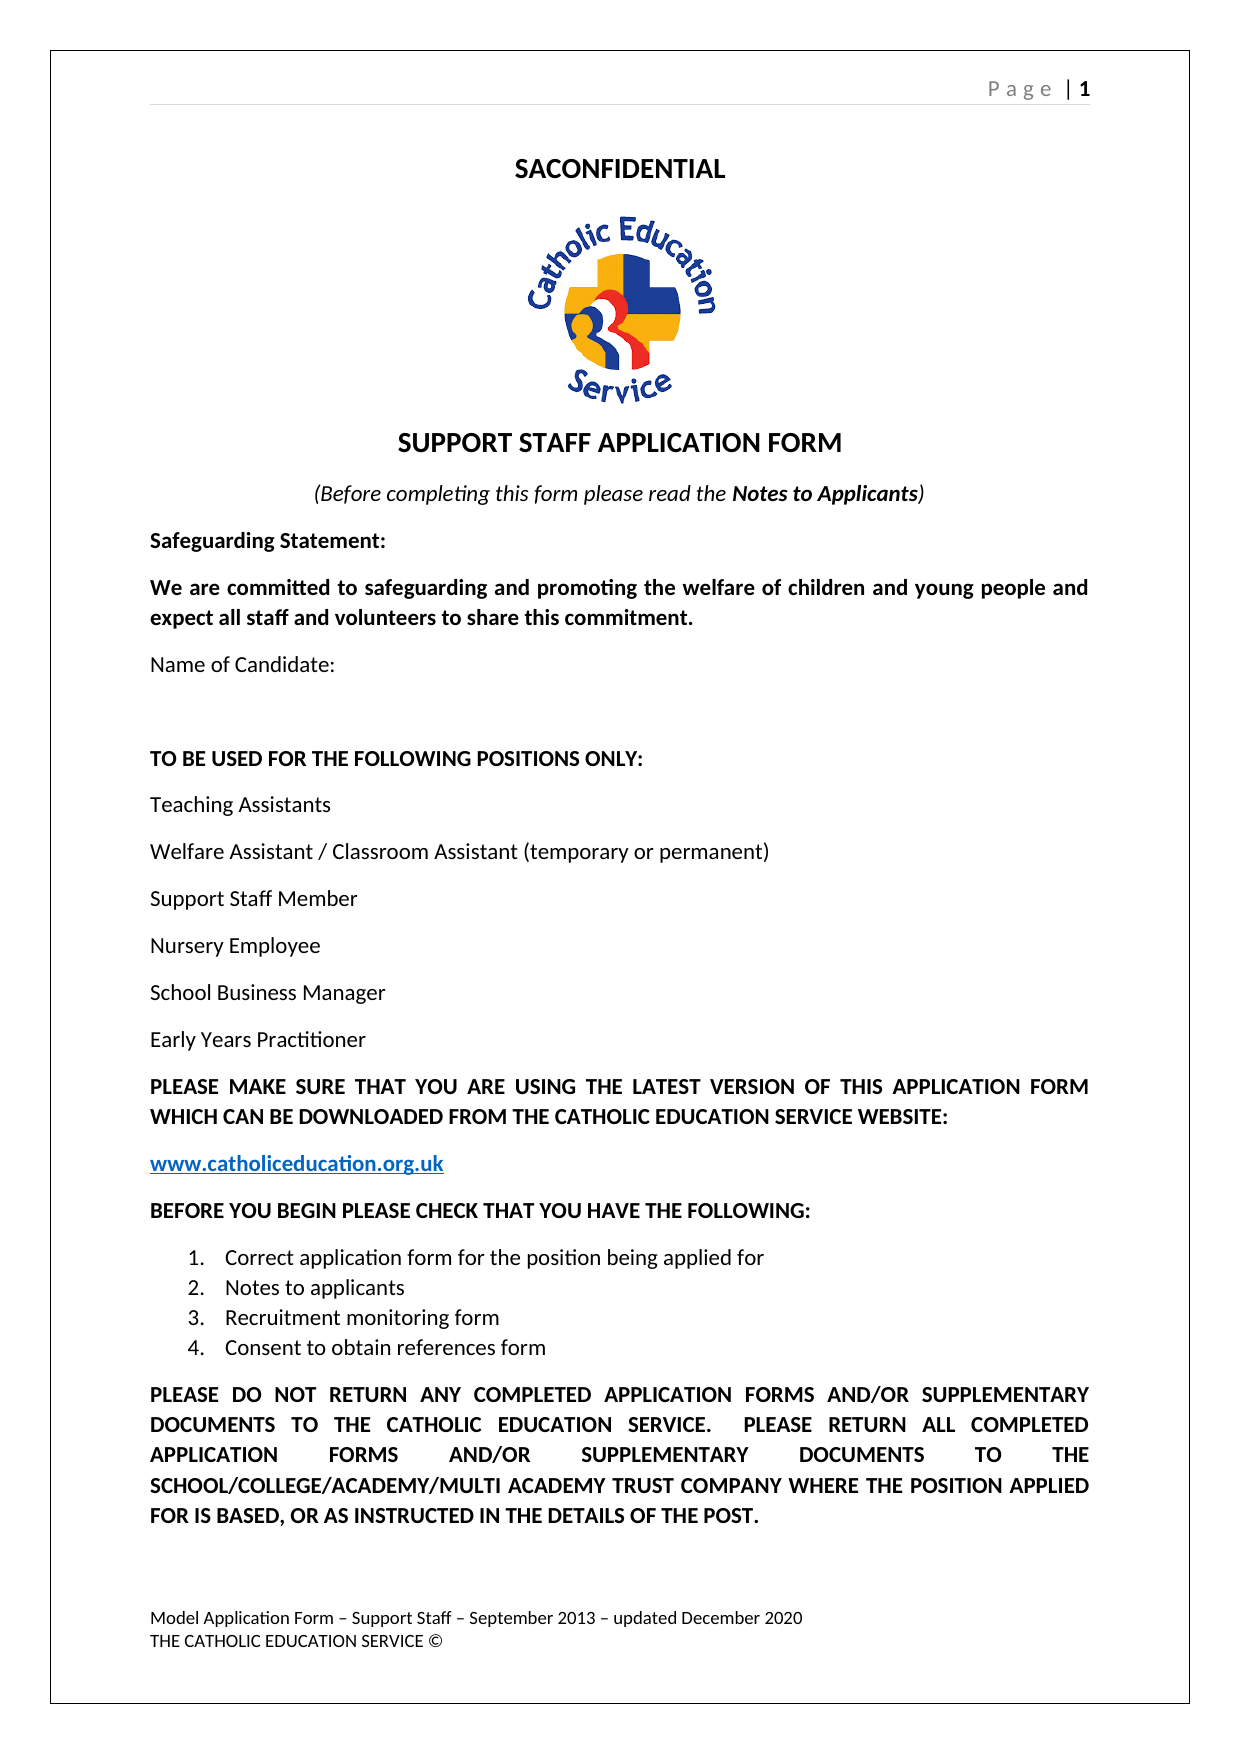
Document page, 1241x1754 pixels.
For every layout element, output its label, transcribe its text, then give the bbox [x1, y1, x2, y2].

list Consent to obtain references form [187, 1333, 1090, 1361]
text We are committed to safeguarding and promoting the welfare of children and young people and expect all staff and volunteers to share this commitment. [150, 573, 1090, 631]
text Safeguarding Statement: [150, 526, 1090, 554]
text SUPPORT STAFF APPLICATION FORM [150, 424, 1090, 459]
text TO BE USED FOR THE FOLLOWING POSITIONS ONLY: [150, 744, 1090, 772]
text www.catholiceducation.org.uk [150, 1149, 1090, 1177]
list Correct application form for the position being applied for [187, 1243, 1090, 1271]
text Early Years Practitioner [150, 1025, 1090, 1053]
text PLEASE DO NOT RETURN ANY COMPLETED APPLICATION FORMS AND/OR SUPPLEMENTARY DOCUMENTS TO THE CATHOLIC EDUCATION SERVICE. PLEASE RETURN ALL COMPLETED APPLICATION FORMS AND/OR SUPPLEMENTARY DOCUMENTS TO THE SCHOOL/COLLEGE/ACADEMY/MULTI ACADEMY TRUST COMPANY WHERE THE POSITION APPLIED FOR IS BASED, OR AS INSTRUCTED IN THE DETAILS OF THE POST. [150, 1380, 1090, 1529]
text SACONFIDENTIAL [150, 150, 1090, 186]
list Notes to applicants [187, 1273, 1090, 1301]
text Nursery Employee [150, 931, 1090, 959]
text Teaching Assistants [150, 791, 1090, 818]
picture [522, 205, 719, 406]
text PLEASE MAKE SURE THAT YOU ARE USING THE LATEST VERSION OF THIS APPLICATION FORM WHICH CAN BE DOWNLOADED FROM THE CATHOLIC EDUCATION SERVICE WEBSITE: [150, 1072, 1090, 1130]
text Welfare Assistant / Classroom Assistant (temporary or permanent) [150, 837, 1090, 865]
text Name of Candidate: [150, 650, 1090, 678]
list Recruitment monitoring form [187, 1303, 1090, 1331]
text School Business Manager [150, 978, 1090, 1006]
text (Before completing this form please read the Notes to Applicants) [150, 479, 1090, 507]
text BEFORE YOU BEGIN PLEASE CHECK THAT YOU HAVE THE FOLLOWING: [150, 1196, 1090, 1224]
text Support Staff Member [150, 884, 1090, 912]
